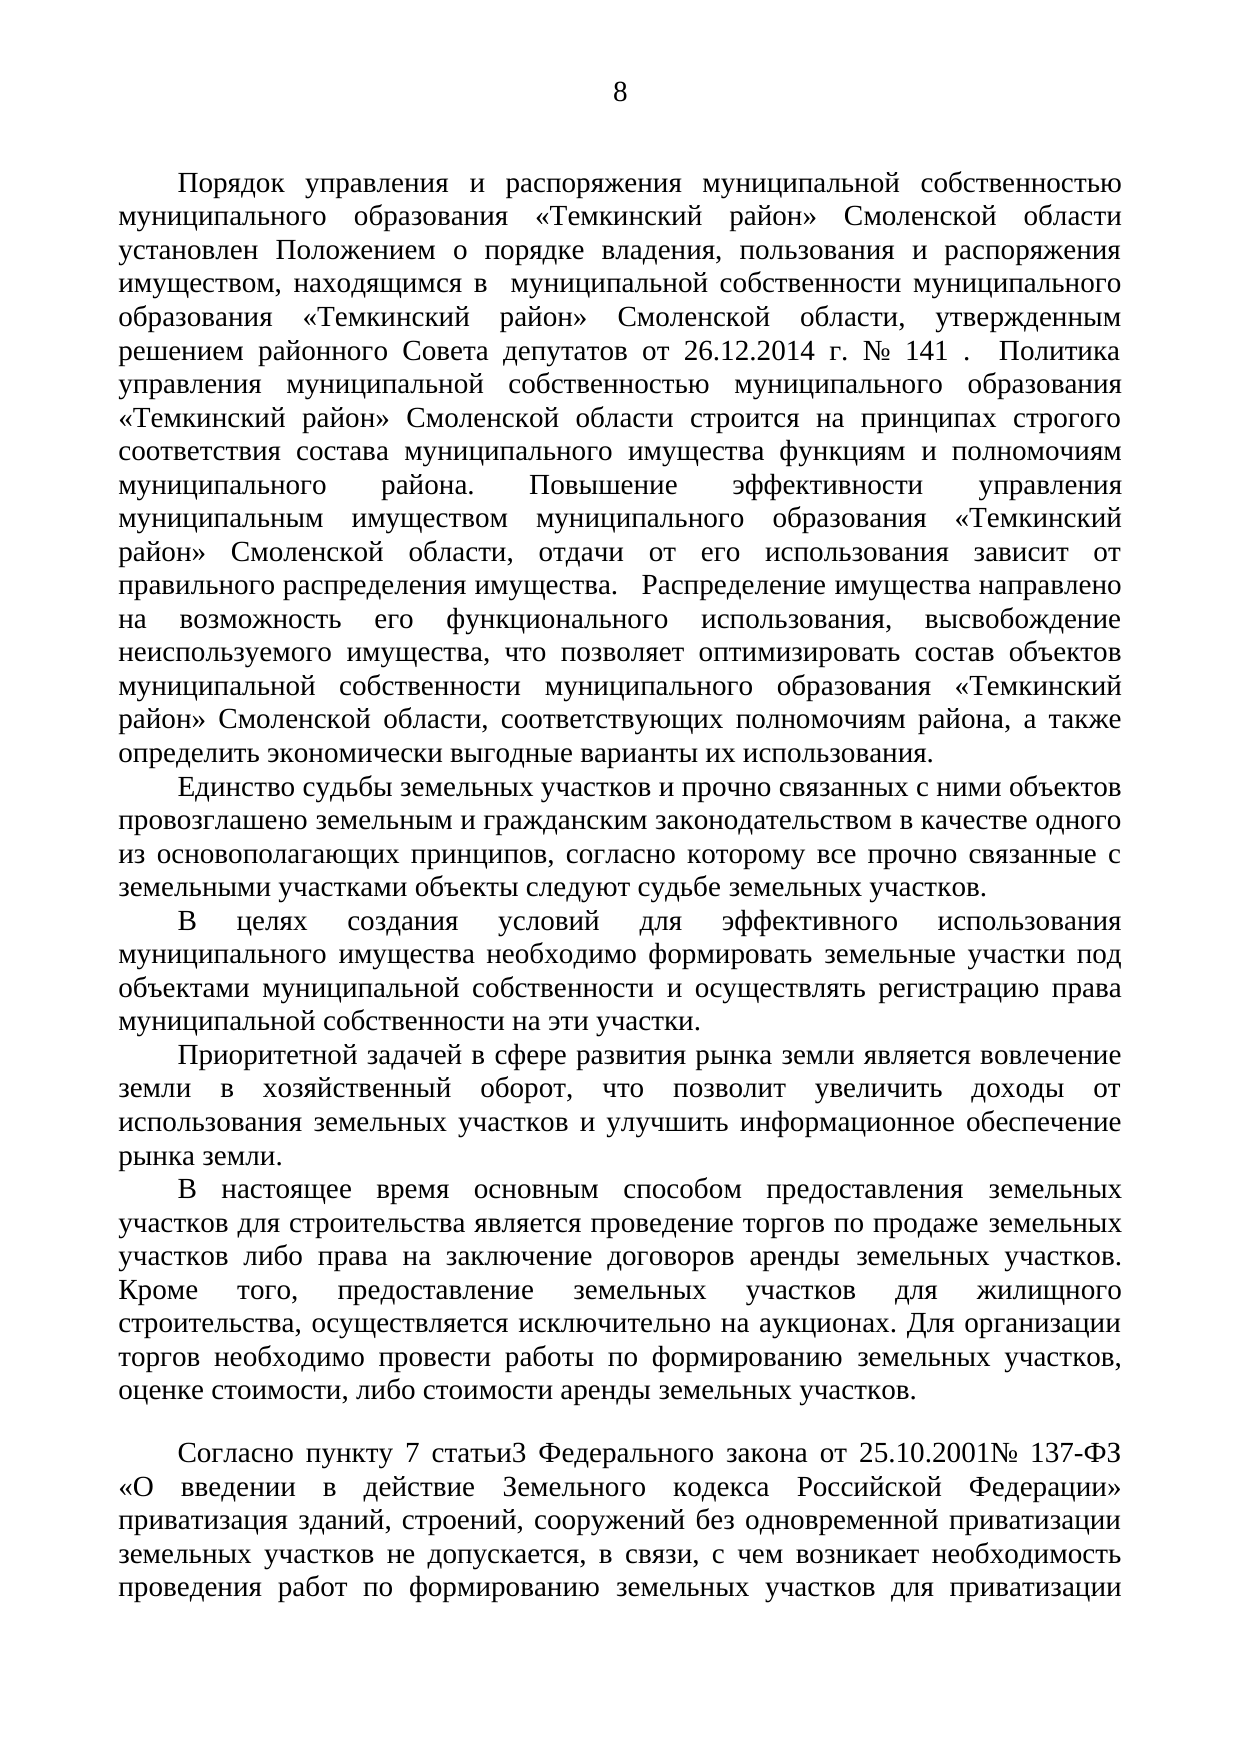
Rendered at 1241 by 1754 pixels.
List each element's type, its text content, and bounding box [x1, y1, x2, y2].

text Порядок управления и распоряжения муниципальной собственностью муниципального образования «Темкинский район» Смоленской области установлен Положением о порядке владения, пользования и распоряжения имуществом, находящимся в муниципальной собственности муниципального образования «Темкинский район» Смоленской области, утвержденным решением районного Совета депутатов от 26.12.2014 г. № 141 . Политика управления муниципальной собственностью муниципального образования «Темкинский район» Смоленской области строится на принципах строгого соответствия состава муниципального имущества функциям и полномочиям муниципального района. Повышение эффективности управления муниципальным имуществом муниципального образования «Темкинский район» Смоленской области, отдачи от его использования зависит от правильного распределения имущества. Распределение имущества направлено на возможность его функционального использования, высвобождение неиспользуемого имущества, что позволяет оптимизировать состав объектов муниципальной собственности муниципального образования «Темкинский район» Смоленской области, соответствующих полномочиям района, а также определить экономически выгодные варианты их использования. [118, 165, 1122, 769]
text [118, 1435, 1122, 1603]
text Приоритетной задачей в сфере развития рынка земли является вовлечение земли в хозяйственный оборот, что позволит увеличить доходы от использования земельных участков и улучшить информационное обеспечение рынка земли. [118, 1037, 1122, 1171]
text В целях создания условий для эффективного использования муниципального имущества необходимо формировать земельные участки под объектами муниципальной собственности и осуществлять регистрацию права муниципальной собственности на эти участки. [118, 903, 1122, 1037]
text В настоящее время основным способом предоставления земельных участков для строительства является проведение торгов по продаже земельных участков либо права на заключение договоров аренды земельных участков. Кроме того, предоставление земельных участков для жилищного строительства, осуществляется исключительно на аукционах. Для организации торгов необходимо провести работы по формированию земельных участков, оценке стоимости, либо стоимости аренды земельных участков. [118, 1171, 1122, 1406]
text Единство судьбы земельных участков и прочно связанных с ними объектов провозглашено земельным и гражданским законодательством в качестве одного из основополагающих принципов, согласно которому все прочно связанные с земельными участками объекты следуют судьбе земельных участков. [118, 769, 1122, 903]
